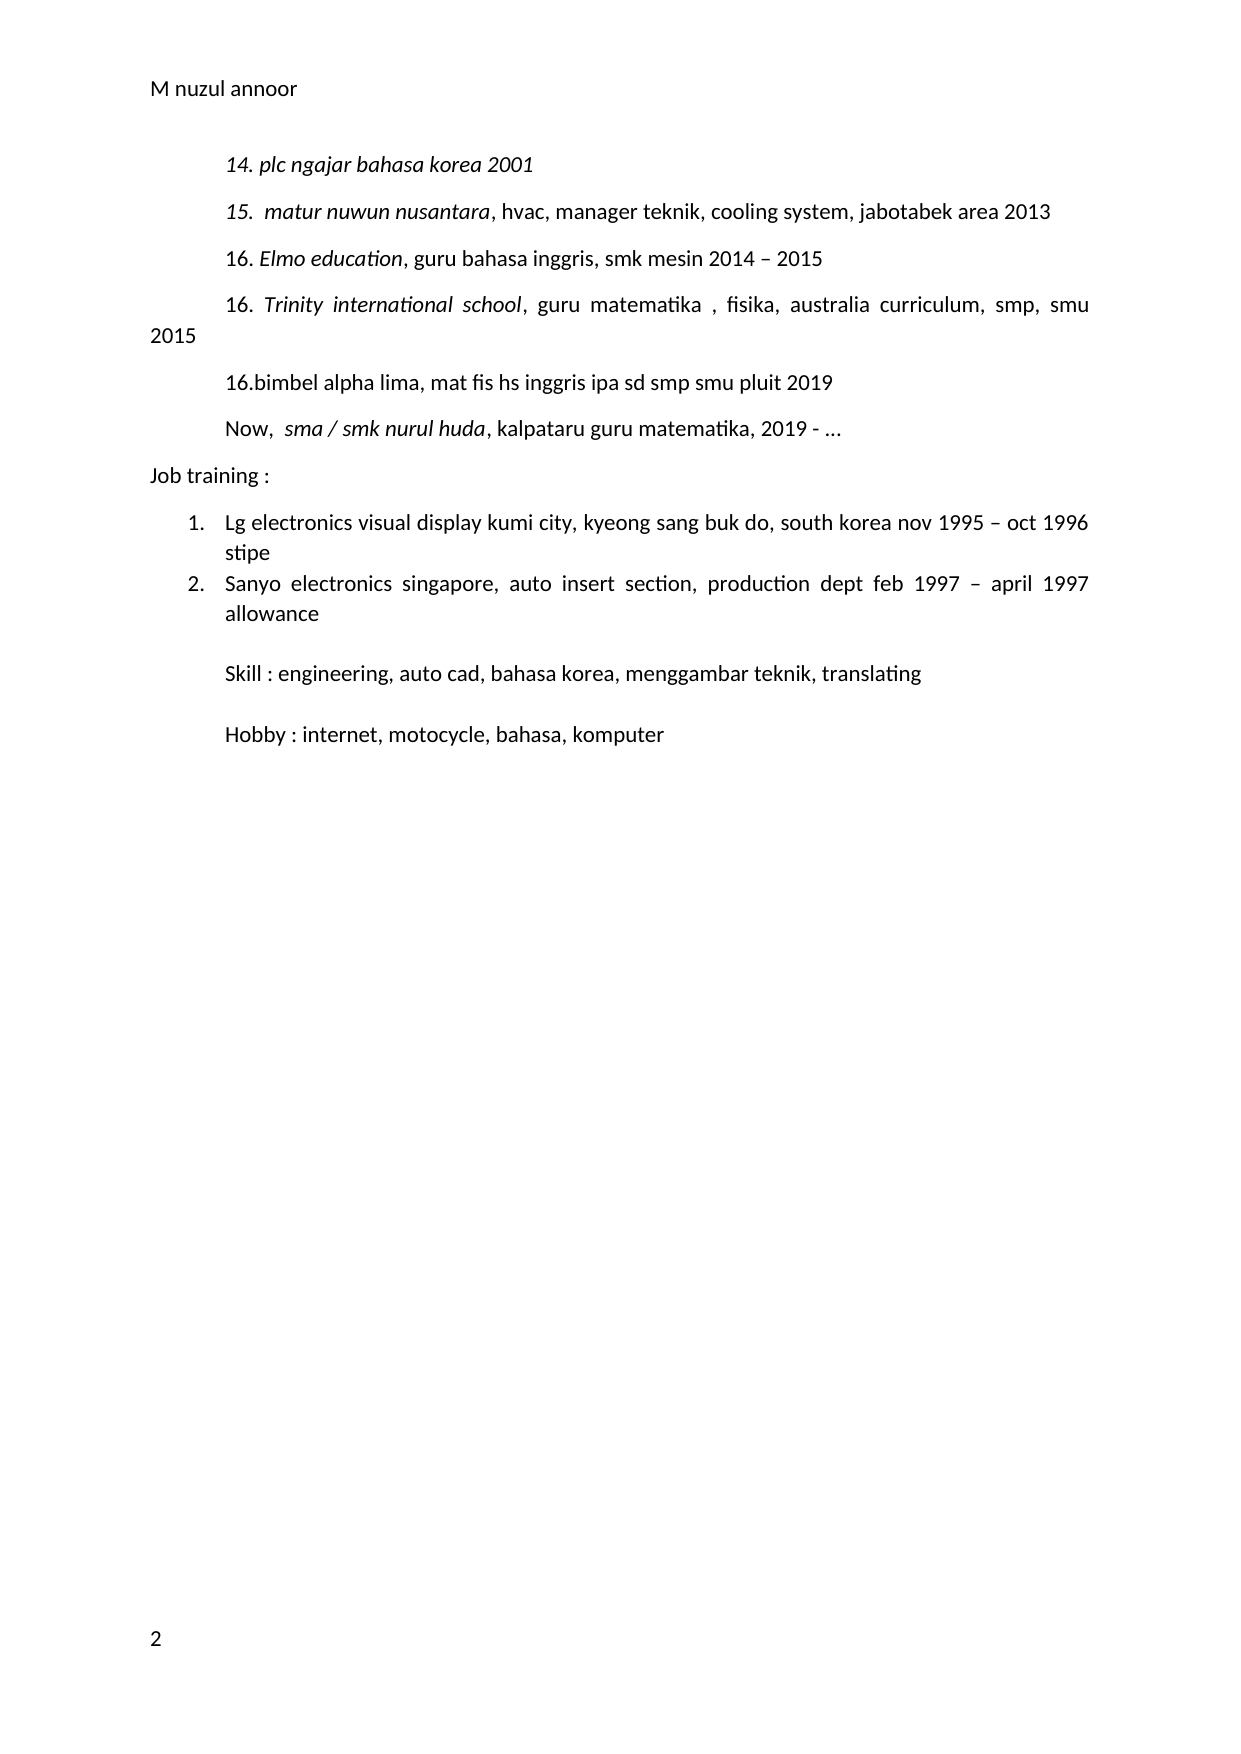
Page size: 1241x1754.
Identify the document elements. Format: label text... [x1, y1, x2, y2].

text Now, sma / smk nurul huda, kalpataru guru matematika, 2019 - ... [150, 414, 1090, 443]
text 15. matur nuwun nusantara, hvac, manager teknik, cooling system, jabotabek area 2013 [150, 197, 1090, 225]
text 16. Elmo education, guru bahasa inggris, smk mesin 2014 – 2015 [150, 244, 1090, 272]
text 16.bimbel alpha lima, mat fis hs inggris ipa sd smp smu pluit 2019 [150, 368, 1090, 396]
text 16. Trinity international school, guru matematika , fisika, australia curriculum, smp, smu 2015 [150, 291, 1090, 349]
list Sanyo electronics singapore, auto insert section, production dept feb 1997 – april 1997 allowance [187, 569, 1090, 627]
list Skill : engineering, auto cad, bahasa korea, menggambar teknik, translating [225, 659, 1090, 687]
text 14. plc ngajar bahasa korea 2001 [150, 150, 1090, 178]
list Lg electronics visual display kumi city, kyeong sang buk do, south korea nov 1995 – oct 1996 stipe [187, 508, 1090, 567]
text Job training : [150, 461, 1090, 489]
list Hobby : internet, motocycle, bahasa, komputer [225, 720, 1090, 748]
